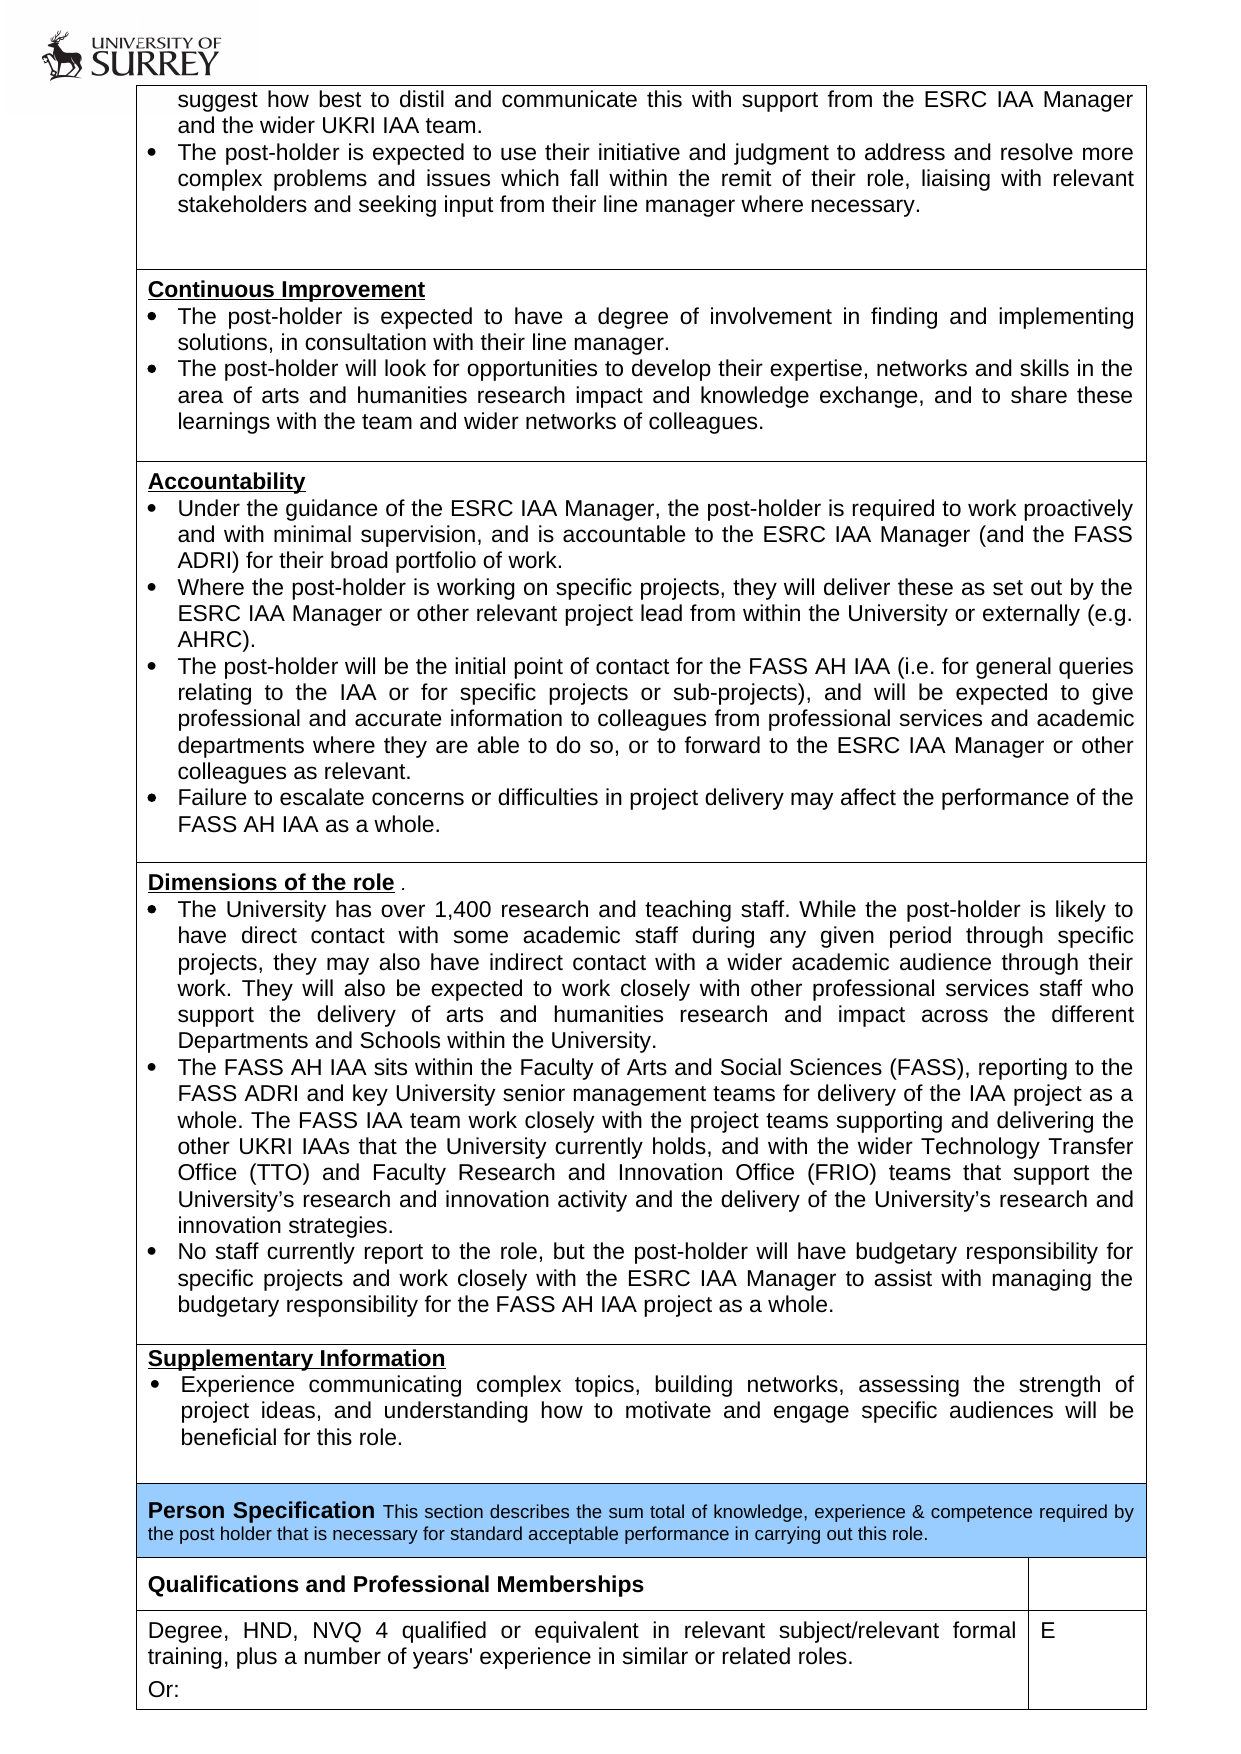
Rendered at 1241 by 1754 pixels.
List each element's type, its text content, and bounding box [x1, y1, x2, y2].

picture [2, 0, 261, 114]
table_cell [137, 86, 1146, 269]
table_cell E [1029, 1611, 1146, 1708]
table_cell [137, 1611, 1028, 1708]
table_cell Supplementary Information Experience communicating complex topics, building networks, assessing the strength of project ideas, and understanding how to motivate and engage specific audiences will be beneficial for this role. [137, 1345, 1146, 1483]
table_cell Continuous Improvement The post-holder is expected to have a degree of involvement in finding and implementing solutions, in consultation with their line manager. The post-holder will look for opportunities to develop their expertise, networks and skills in the area of arts and humanities research impact and knowledge exchange, and to share these learnings with the team and wider networks of colleagues. [137, 270, 1146, 461]
table_cell [1029, 1558, 1146, 1610]
table_cell Person Specification This section describes the sum total of knowledge, experience & competence required by the post holder that is necessary for standard acceptable performance in carrying out this role. [137, 1484, 1146, 1557]
table_cell Accountability Under the guidance of the ESRC IAA Manager, the post-holder is required to work proactively and with minimal supervision, and is accountable to the ESRC IAA Manager (and the FASS ADRI) for their broad portfolio of work. Where the post-holder is working on specific projects, they will deliver these as set out by the ESRC IAA Manager or other relevant project lead from within the University or externally (e.g. AHRC). The post-holder will be the initial point of contact for the FASS AH IAA (i.e. for general queries relating to the IAA or for specific projects or sub-projects), and will be expected to give professional and accurate information to colleagues from professional services and academic departments where they are able to do so, or to forward to the ESRC IAA Manager or other colleagues as relevant. Failure to escalate concerns or difficulties in project delivery may affect the performance of the FASS AH IAA as a whole. [137, 462, 1146, 862]
table_cell Qualifications and Professional Memberships [137, 1558, 1028, 1610]
table_cell Dimensions of the role . The University has over 1,400 research and teaching staff. While the post-holder is likely to have direct contact with some academic staff during any given period through specific projects, they may also have indirect contact with a wider academic audience through their work. They will also be expected to work closely with other professional services staff who support the delivery of arts and humanities research and impact across the different Departments and Schools within the University. The FASS AH IAA sits within the Faculty of Arts and Social Sciences (FASS), reporting to the FASS ADRI and key University senior management teams for delivery of the IAA project as a whole. The FASS IAA team work closely with the project teams supporting and delivering the other UKRI IAAs that the University currently holds, and with the wider Technology Transfer Office (TTO) and Faculty Research and Innovation Office (FRIO) teams that support the University’s research and innovation activity and the delivery of the University’s research and innovation strategies. No staff currently report to the role, but the post-holder will have budgetary responsibility for specific projects and work closely with the ESRC IAA Manager to assist with managing the budgetary responsibility for the FASS AH IAA project as a whole. [137, 863, 1146, 1344]
